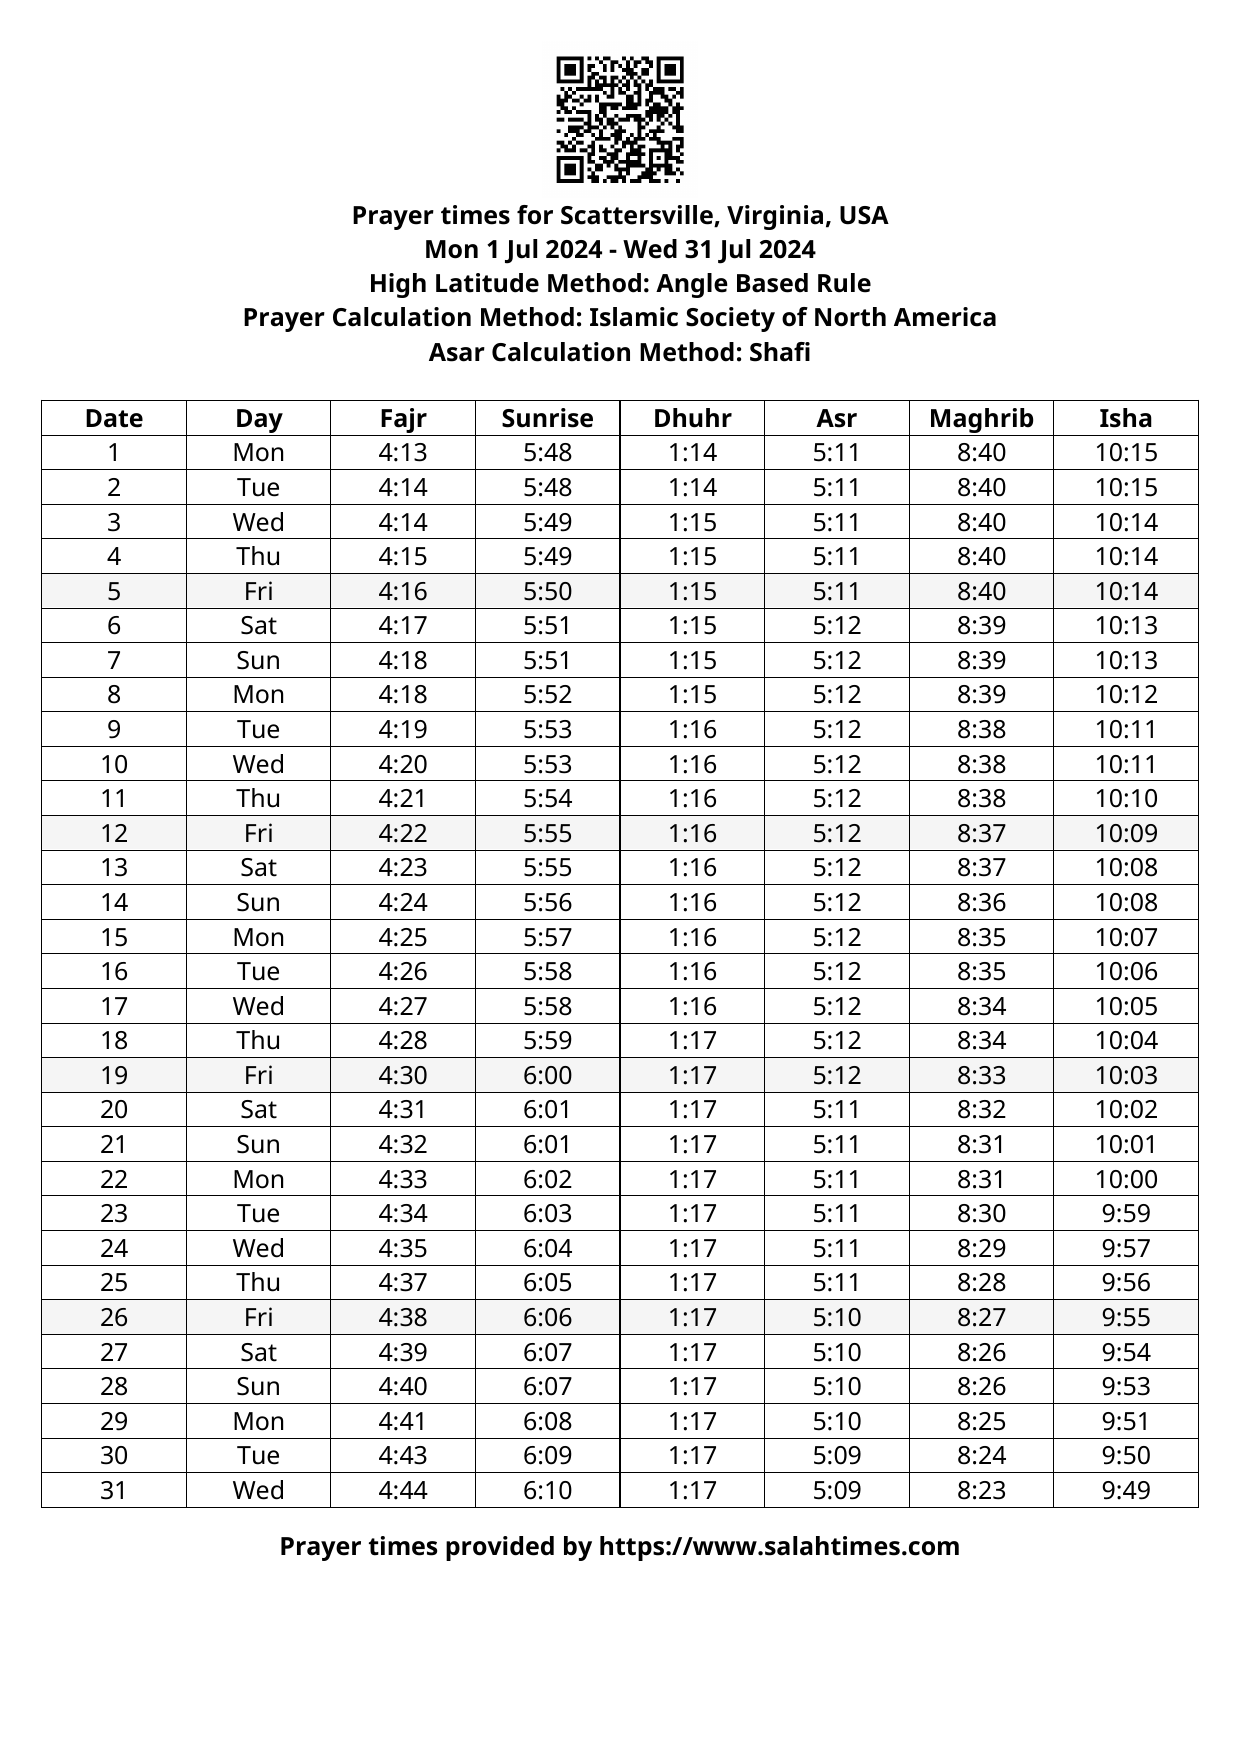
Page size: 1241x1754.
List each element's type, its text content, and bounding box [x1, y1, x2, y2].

table_cell 1:17 [621, 1093, 764, 1126]
table_cell 5:11 [765, 1231, 909, 1264]
picture [542, 41, 699, 198]
table_cell 4:44 [331, 1473, 475, 1507]
table_cell 5:10 [765, 1300, 909, 1334]
table_cell 3 [42, 505, 186, 538]
table_cell 5:57 [476, 920, 619, 953]
table_cell 1:16 [621, 816, 764, 849]
table_cell 6:06 [476, 1300, 619, 1334]
table_cell 10:00 [1054, 1162, 1198, 1195]
table_cell 5:55 [476, 816, 619, 849]
table_cell 5:12 [765, 678, 909, 711]
table_cell 4:39 [331, 1335, 475, 1368]
table_cell 5:11 [765, 1162, 909, 1195]
table_cell 5:09 [765, 1439, 909, 1472]
table_cell 4:33 [331, 1162, 475, 1195]
table_cell 5:09 [765, 1473, 909, 1507]
table_cell Thu [187, 1266, 330, 1299]
table_cell 5:12 [765, 851, 909, 884]
table_cell 5:49 [476, 505, 619, 538]
table_cell 9:50 [1054, 1439, 1198, 1472]
table_cell 5:11 [765, 1127, 909, 1161]
table_cell 4:27 [331, 989, 475, 1022]
table_cell 4:43 [331, 1439, 475, 1472]
table_cell 1:17 [621, 1266, 764, 1299]
table_cell 5:11 [765, 1093, 909, 1126]
table_cell 8:29 [910, 1231, 1053, 1264]
table_cell 5:10 [765, 1369, 909, 1403]
table_cell 5:48 [476, 470, 619, 504]
table_cell 1:17 [621, 1439, 764, 1472]
table_cell Fri [187, 574, 330, 607]
table_cell 8:25 [910, 1404, 1053, 1437]
table_cell 9:56 [1054, 1266, 1198, 1299]
table_cell 11 [42, 781, 186, 815]
table_cell 7 [42, 643, 186, 677]
table_cell 5:12 [765, 609, 909, 642]
table_cell 5:54 [476, 781, 619, 815]
table_cell 5:11 [765, 470, 909, 504]
table_cell 8:40 [910, 505, 1053, 538]
table_cell 8:27 [910, 1300, 1053, 1334]
table_cell 4:14 [331, 505, 475, 538]
table_cell 4:18 [331, 678, 475, 711]
table_cell 5:10 [765, 1404, 909, 1437]
table_cell 4:22 [331, 816, 475, 849]
table_cell 5:12 [765, 885, 909, 919]
table_header Date [42, 401, 186, 434]
table_cell 8:39 [910, 643, 1053, 677]
table_header Isha [1054, 401, 1198, 434]
table_cell 5:10 [765, 1335, 909, 1368]
table_header Fajr [331, 401, 475, 434]
table_cell Fri [187, 816, 330, 849]
table_cell 8:40 [910, 574, 1053, 607]
table_cell 5:59 [476, 1024, 619, 1057]
table_cell Sat [187, 851, 330, 884]
table_cell 5:12 [765, 1024, 909, 1057]
table_cell 4:30 [331, 1058, 475, 1092]
table_cell 5:11 [765, 505, 909, 538]
table_cell 5:12 [765, 712, 909, 746]
table_cell 1:17 [621, 1369, 764, 1403]
table_cell 4:34 [331, 1196, 475, 1230]
table_cell 8:40 [910, 539, 1053, 573]
table_cell 5:49 [476, 539, 619, 573]
table_cell 19 [42, 1058, 186, 1092]
table_cell 1:17 [621, 1058, 764, 1092]
table_cell 4:31 [331, 1093, 475, 1126]
table_cell 23 [42, 1196, 186, 1230]
table_cell Tue [187, 1439, 330, 1472]
table_cell 8:33 [910, 1058, 1053, 1092]
table_cell 8:39 [910, 678, 1053, 711]
table_cell 10:01 [1054, 1127, 1198, 1161]
table_cell 5:55 [476, 851, 619, 884]
table_cell 4:28 [331, 1024, 475, 1057]
table_cell 8:37 [910, 851, 1053, 884]
table_cell 5:51 [476, 609, 619, 642]
table_cell 21 [42, 1127, 186, 1161]
table_cell 6:07 [476, 1335, 619, 1368]
text Asar Calculation Method: Shafi [42, 334, 1198, 368]
table_cell 9:54 [1054, 1335, 1198, 1368]
table_cell 4:41 [331, 1404, 475, 1437]
table_cell 28 [42, 1369, 186, 1403]
text Prayer times for Scattersville, Virginia, USA [42, 198, 1198, 232]
table_cell 6:10 [476, 1473, 619, 1507]
table_cell Sun [187, 643, 330, 677]
table_cell 6:03 [476, 1196, 619, 1230]
table_cell 4:15 [331, 539, 475, 573]
table_cell 10:15 [1054, 470, 1198, 504]
text Prayer times provided by https://www.salahtimes.com [42, 1528, 1198, 1563]
table_header Asr [765, 401, 909, 434]
table_cell Sun [187, 1127, 330, 1161]
table_cell 6:07 [476, 1369, 619, 1403]
table_cell 1:15 [621, 539, 764, 573]
table_cell 1:15 [621, 609, 764, 642]
table_cell 10:14 [1054, 574, 1198, 607]
table_cell 1 [42, 436, 186, 469]
table_cell 5:11 [765, 436, 909, 469]
table_cell 1:16 [621, 954, 764, 988]
table_cell 10:08 [1054, 851, 1198, 884]
table_cell 1:17 [621, 1231, 764, 1264]
table_cell 4:14 [331, 470, 475, 504]
table_cell 10:07 [1054, 920, 1198, 953]
table_cell Thu [187, 1024, 330, 1057]
table_cell 8:28 [910, 1266, 1053, 1299]
table_cell 5:12 [765, 781, 909, 815]
table_cell 9 [42, 712, 186, 746]
table_cell 5:51 [476, 643, 619, 677]
table_cell 5:11 [765, 539, 909, 573]
table_cell 4:32 [331, 1127, 475, 1161]
table_cell 10:03 [1054, 1058, 1198, 1092]
table_cell 1:17 [621, 1300, 764, 1334]
table_cell 5:12 [765, 920, 909, 953]
table_cell Wed [187, 989, 330, 1022]
table_cell 1:16 [621, 851, 764, 884]
table_cell Sun [187, 1369, 330, 1403]
table_cell 5:50 [476, 574, 619, 607]
table_cell 1:17 [621, 1024, 764, 1057]
table_cell 4:17 [331, 609, 475, 642]
table_cell 1:15 [621, 574, 764, 607]
table_cell 10:14 [1054, 505, 1198, 538]
table_cell 18 [42, 1024, 186, 1057]
table_cell 17 [42, 989, 186, 1022]
table_cell 1:16 [621, 885, 764, 919]
table_cell Thu [187, 781, 330, 815]
table_cell 5:58 [476, 989, 619, 1022]
table_cell 6:09 [476, 1439, 619, 1472]
table_cell 1:15 [621, 678, 764, 711]
table_cell Fri [187, 1058, 330, 1092]
table_cell 9:57 [1054, 1231, 1198, 1264]
table_cell Sat [187, 609, 330, 642]
table_cell Mon [187, 920, 330, 953]
table_cell 1:16 [621, 989, 764, 1022]
table_cell 4:23 [331, 851, 475, 884]
table_cell 1:15 [621, 643, 764, 677]
table_cell 5:53 [476, 712, 619, 746]
table_cell 10:15 [1054, 436, 1198, 469]
table_cell 9:59 [1054, 1196, 1198, 1230]
table_cell 4:37 [331, 1266, 475, 1299]
table_cell 8:31 [910, 1162, 1053, 1195]
table_cell 10:10 [1054, 781, 1198, 815]
table_cell 6:01 [476, 1093, 619, 1126]
table_cell 4:20 [331, 747, 475, 780]
table_cell 4:38 [331, 1300, 475, 1334]
table_cell 1:17 [621, 1335, 764, 1368]
table_cell Mon [187, 436, 330, 469]
table_cell 6:05 [476, 1266, 619, 1299]
table_cell 8:35 [910, 920, 1053, 953]
table_cell 5:12 [765, 954, 909, 988]
table_cell Sat [187, 1335, 330, 1368]
table_cell Wed [187, 747, 330, 780]
table_cell 8:30 [910, 1196, 1053, 1230]
table_cell Mon [187, 1404, 330, 1437]
table_cell 5:12 [765, 747, 909, 780]
table_cell 10 [42, 747, 186, 780]
table_cell 6 [42, 609, 186, 642]
table_cell 1:14 [621, 470, 764, 504]
table_cell 25 [42, 1266, 186, 1299]
table_cell 1:17 [621, 1196, 764, 1230]
table_cell Sun [187, 885, 330, 919]
table_cell 4:21 [331, 781, 475, 815]
table_cell 8:34 [910, 989, 1053, 1022]
table_header Sunrise [476, 401, 619, 434]
table_cell 8 [42, 678, 186, 711]
table_cell 6:02 [476, 1162, 619, 1195]
table_cell 8:23 [910, 1473, 1053, 1507]
table_cell 10:13 [1054, 609, 1198, 642]
table_cell 5:52 [476, 678, 619, 711]
table_cell Tue [187, 1196, 330, 1230]
table_cell 30 [42, 1439, 186, 1472]
table_cell Tue [187, 954, 330, 988]
table_cell 8:32 [910, 1093, 1053, 1126]
table_cell 4:35 [331, 1231, 475, 1264]
table_cell 10:08 [1054, 885, 1198, 919]
text High Latitude Method: Angle Based Rule [42, 266, 1198, 300]
table_cell 5:11 [765, 1196, 909, 1230]
table_cell 8:39 [910, 609, 1053, 642]
table_cell 14 [42, 885, 186, 919]
table_cell 15 [42, 920, 186, 953]
table_cell 5:12 [765, 643, 909, 677]
table_cell Mon [187, 1162, 330, 1195]
text Prayer Calculation Method: Islamic Society of North America [42, 300, 1198, 334]
table_cell 1:16 [621, 747, 764, 780]
table_cell 4:13 [331, 436, 475, 469]
table_cell Wed [187, 1473, 330, 1507]
table_cell 8:40 [910, 436, 1053, 469]
table_cell 12 [42, 816, 186, 849]
table_cell 20 [42, 1093, 186, 1126]
table_cell 8:26 [910, 1335, 1053, 1368]
table_cell 5 [42, 574, 186, 607]
table_cell 8:26 [910, 1369, 1053, 1403]
table_cell 4:16 [331, 574, 475, 607]
table_cell 6:00 [476, 1058, 619, 1092]
table_cell 8:38 [910, 747, 1053, 780]
table_cell 8:35 [910, 954, 1053, 988]
table_cell Tue [187, 712, 330, 746]
table_cell 10:02 [1054, 1093, 1198, 1126]
table_header Day [187, 401, 330, 434]
table_cell 8:38 [910, 781, 1053, 815]
table_cell 1:16 [621, 920, 764, 953]
table_cell 13 [42, 851, 186, 884]
table_cell Fri [187, 1300, 330, 1334]
table_cell 5:12 [765, 989, 909, 1022]
table_cell 10:04 [1054, 1024, 1198, 1057]
table_cell 9:49 [1054, 1473, 1198, 1507]
table_header Dhuhr [621, 401, 764, 434]
table_cell 10:09 [1054, 816, 1198, 849]
table_cell 8:34 [910, 1024, 1053, 1057]
table_cell 8:40 [910, 470, 1053, 504]
table_cell 5:53 [476, 747, 619, 780]
table_cell Mon [187, 678, 330, 711]
table_cell 24 [42, 1231, 186, 1264]
table_cell 4 [42, 539, 186, 573]
table_cell 6:01 [476, 1127, 619, 1161]
table_cell 10:12 [1054, 678, 1198, 711]
table_cell 10:11 [1054, 747, 1198, 780]
table_cell 27 [42, 1335, 186, 1368]
table_cell Wed [187, 505, 330, 538]
table_cell Wed [187, 1231, 330, 1264]
table_cell 4:19 [331, 712, 475, 746]
table_cell 6:04 [476, 1231, 619, 1264]
table_cell 8:37 [910, 816, 1053, 849]
table_cell 5:58 [476, 954, 619, 988]
table_cell 1:17 [621, 1127, 764, 1161]
table_cell 1:15 [621, 505, 764, 538]
table_cell 4:26 [331, 954, 475, 988]
table_cell 8:31 [910, 1127, 1053, 1161]
table_cell 8:24 [910, 1439, 1053, 1472]
table_cell 1:17 [621, 1473, 764, 1507]
table_cell 8:36 [910, 885, 1053, 919]
table_cell 26 [42, 1300, 186, 1334]
table_cell 10:05 [1054, 989, 1198, 1022]
table_cell 10:06 [1054, 954, 1198, 988]
table_cell 5:11 [765, 574, 909, 607]
table_cell 8:38 [910, 712, 1053, 746]
table_cell 1:17 [621, 1404, 764, 1437]
table_cell 29 [42, 1404, 186, 1437]
table_cell 5:48 [476, 436, 619, 469]
table_cell 22 [42, 1162, 186, 1195]
text Mon 1 Jul 2024 - Wed 31 Jul 2024 [42, 232, 1198, 266]
table_cell 9:51 [1054, 1404, 1198, 1437]
table_cell 2 [42, 470, 186, 504]
table_cell 9:53 [1054, 1369, 1198, 1403]
table_header Maghrib [910, 401, 1053, 434]
table_cell 4:25 [331, 920, 475, 953]
table_cell 10:11 [1054, 712, 1198, 746]
table_cell 4:18 [331, 643, 475, 677]
table_cell 10:13 [1054, 643, 1198, 677]
table_cell 16 [42, 954, 186, 988]
table_cell Tue [187, 470, 330, 504]
table_cell 6:08 [476, 1404, 619, 1437]
table_cell 10:14 [1054, 539, 1198, 573]
table_cell 4:40 [331, 1369, 475, 1403]
table_cell 5:12 [765, 816, 909, 849]
table_cell 1:14 [621, 436, 764, 469]
table_cell Thu [187, 539, 330, 573]
table_cell 5:56 [476, 885, 619, 919]
table_cell 4:24 [331, 885, 475, 919]
table_cell 5:11 [765, 1266, 909, 1299]
table_cell 9:55 [1054, 1300, 1198, 1334]
table_cell Sat [187, 1093, 330, 1126]
table_cell 1:16 [621, 781, 764, 815]
table_cell 1:17 [621, 1162, 764, 1195]
table_cell 1:16 [621, 712, 764, 746]
table_cell 5:12 [765, 1058, 909, 1092]
table_cell 31 [42, 1473, 186, 1507]
